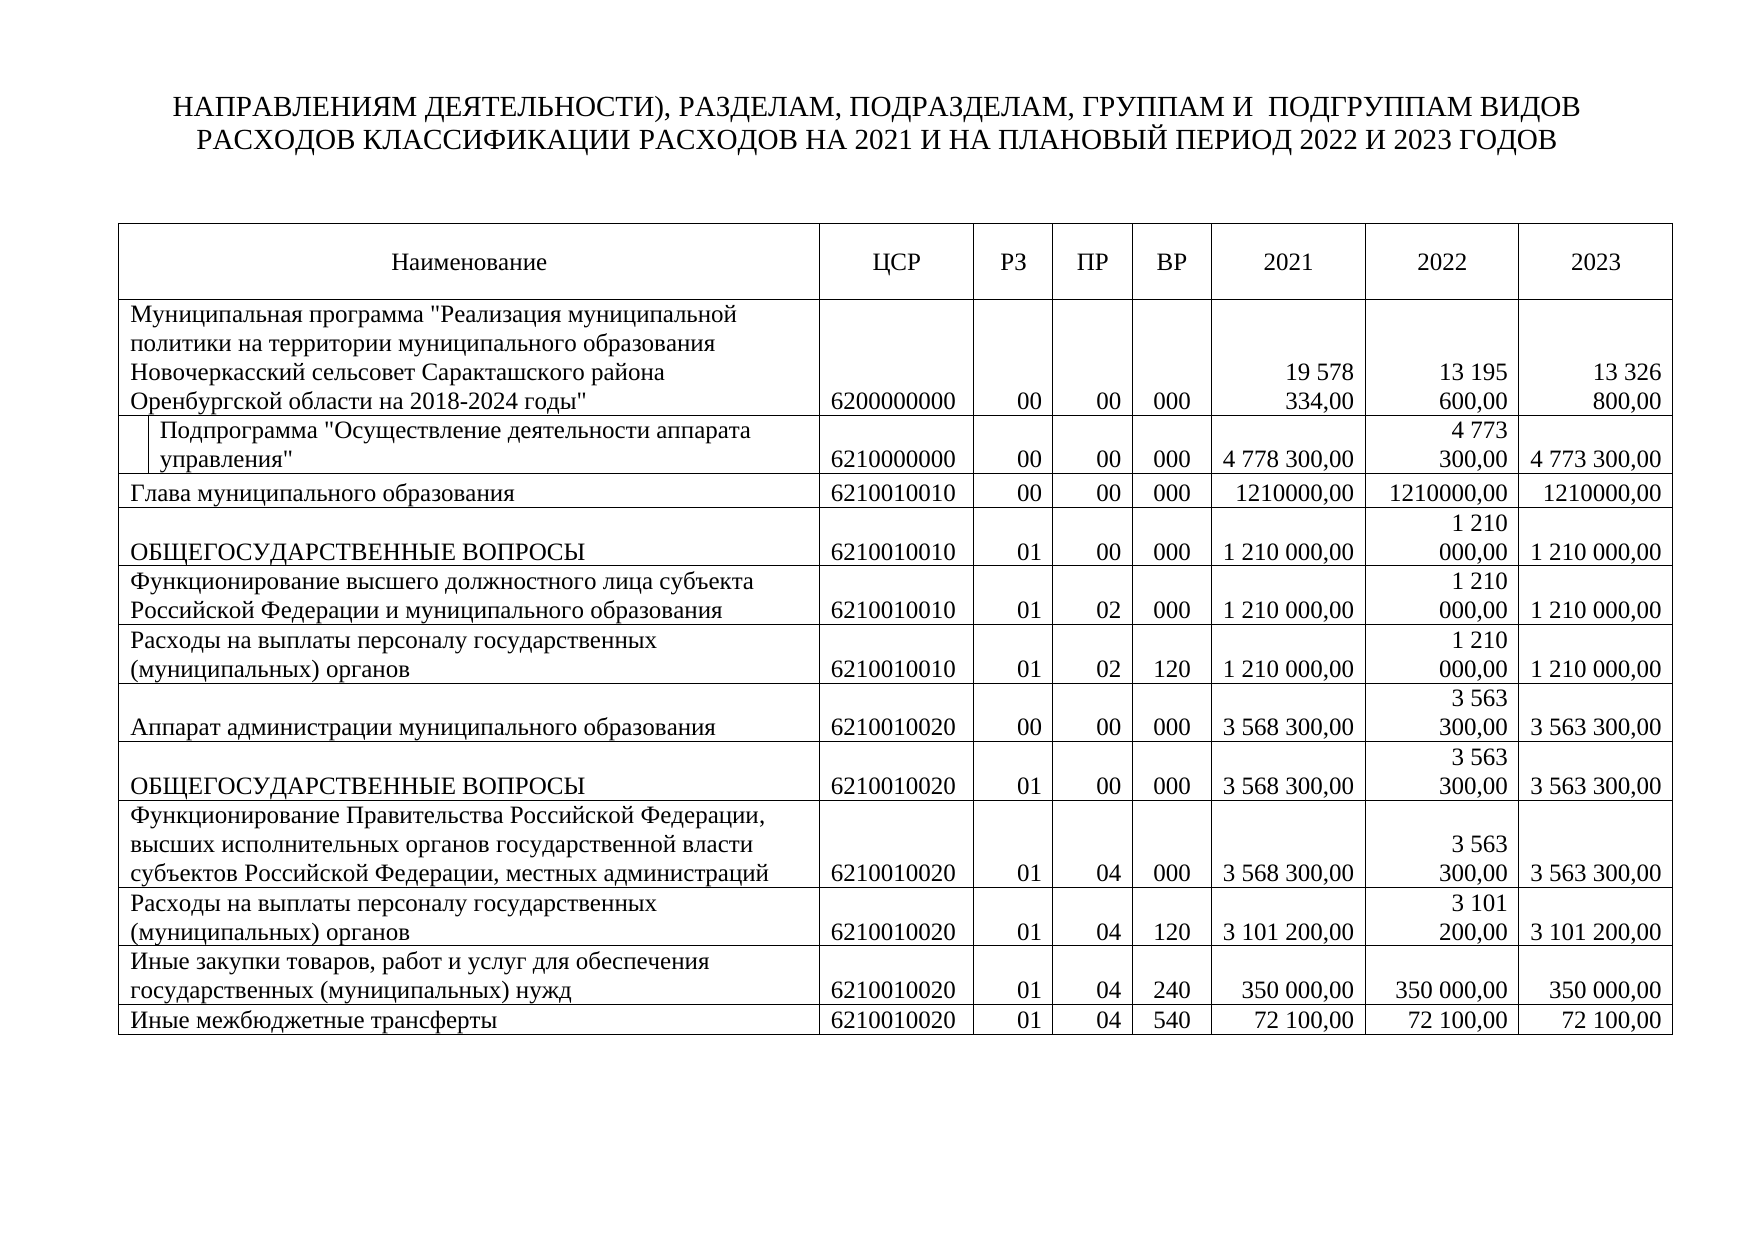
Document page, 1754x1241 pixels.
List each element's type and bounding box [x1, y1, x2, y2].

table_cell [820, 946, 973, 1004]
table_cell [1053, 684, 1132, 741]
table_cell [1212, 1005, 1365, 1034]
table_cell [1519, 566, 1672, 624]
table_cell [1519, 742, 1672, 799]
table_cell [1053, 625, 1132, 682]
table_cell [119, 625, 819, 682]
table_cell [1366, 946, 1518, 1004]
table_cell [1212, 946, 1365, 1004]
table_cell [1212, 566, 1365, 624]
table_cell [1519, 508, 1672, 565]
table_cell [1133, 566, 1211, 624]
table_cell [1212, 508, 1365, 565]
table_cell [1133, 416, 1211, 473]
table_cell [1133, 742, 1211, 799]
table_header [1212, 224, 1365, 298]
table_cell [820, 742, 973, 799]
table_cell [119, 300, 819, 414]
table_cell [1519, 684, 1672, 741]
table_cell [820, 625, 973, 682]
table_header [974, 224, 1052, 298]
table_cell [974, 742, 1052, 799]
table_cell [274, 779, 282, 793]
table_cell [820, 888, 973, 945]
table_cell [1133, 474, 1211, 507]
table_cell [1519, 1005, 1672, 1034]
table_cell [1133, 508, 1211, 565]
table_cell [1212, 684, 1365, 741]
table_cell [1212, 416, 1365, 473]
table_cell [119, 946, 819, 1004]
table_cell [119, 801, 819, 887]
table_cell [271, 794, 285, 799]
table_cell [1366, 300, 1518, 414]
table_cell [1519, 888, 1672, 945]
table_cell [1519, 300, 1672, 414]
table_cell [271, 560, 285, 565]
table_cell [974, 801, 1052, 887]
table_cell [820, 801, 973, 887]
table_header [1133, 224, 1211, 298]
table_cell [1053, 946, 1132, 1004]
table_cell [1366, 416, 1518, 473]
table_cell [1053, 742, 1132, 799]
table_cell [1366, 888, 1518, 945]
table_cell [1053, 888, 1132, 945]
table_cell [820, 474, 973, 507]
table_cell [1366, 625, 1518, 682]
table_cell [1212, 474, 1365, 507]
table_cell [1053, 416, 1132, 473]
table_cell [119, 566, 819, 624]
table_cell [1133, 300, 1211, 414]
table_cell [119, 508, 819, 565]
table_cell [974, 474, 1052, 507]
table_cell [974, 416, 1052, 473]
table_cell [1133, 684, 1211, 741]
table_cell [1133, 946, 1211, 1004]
text [118, 89, 1636, 156]
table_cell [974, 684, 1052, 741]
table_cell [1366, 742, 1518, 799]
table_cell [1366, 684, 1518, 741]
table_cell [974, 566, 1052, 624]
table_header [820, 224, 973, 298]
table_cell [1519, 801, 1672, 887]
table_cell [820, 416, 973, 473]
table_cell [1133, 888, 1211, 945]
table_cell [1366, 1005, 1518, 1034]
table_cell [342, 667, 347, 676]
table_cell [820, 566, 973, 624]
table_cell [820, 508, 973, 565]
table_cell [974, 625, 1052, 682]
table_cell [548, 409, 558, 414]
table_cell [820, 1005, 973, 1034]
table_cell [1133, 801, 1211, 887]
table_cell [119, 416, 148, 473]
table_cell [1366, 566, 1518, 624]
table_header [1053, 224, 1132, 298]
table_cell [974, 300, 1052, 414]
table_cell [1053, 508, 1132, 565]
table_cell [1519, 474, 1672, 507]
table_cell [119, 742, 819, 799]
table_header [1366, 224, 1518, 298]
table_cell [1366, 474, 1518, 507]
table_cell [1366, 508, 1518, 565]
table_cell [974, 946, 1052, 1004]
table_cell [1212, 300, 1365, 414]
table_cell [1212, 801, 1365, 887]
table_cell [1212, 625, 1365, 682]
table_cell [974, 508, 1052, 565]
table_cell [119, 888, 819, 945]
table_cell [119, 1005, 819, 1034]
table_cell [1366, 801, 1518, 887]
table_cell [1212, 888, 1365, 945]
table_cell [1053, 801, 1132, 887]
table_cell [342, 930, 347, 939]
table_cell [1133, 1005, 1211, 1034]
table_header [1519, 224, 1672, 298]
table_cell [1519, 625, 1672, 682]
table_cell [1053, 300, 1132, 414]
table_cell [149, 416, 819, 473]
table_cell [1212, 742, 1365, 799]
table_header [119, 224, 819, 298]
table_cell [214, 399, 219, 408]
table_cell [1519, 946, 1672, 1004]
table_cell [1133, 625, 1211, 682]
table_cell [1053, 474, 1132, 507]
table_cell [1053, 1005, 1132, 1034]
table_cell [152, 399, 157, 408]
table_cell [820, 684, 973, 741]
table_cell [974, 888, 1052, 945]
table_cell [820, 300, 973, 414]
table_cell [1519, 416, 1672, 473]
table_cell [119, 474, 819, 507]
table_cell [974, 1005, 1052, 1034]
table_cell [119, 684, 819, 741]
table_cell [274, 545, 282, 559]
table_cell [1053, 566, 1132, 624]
